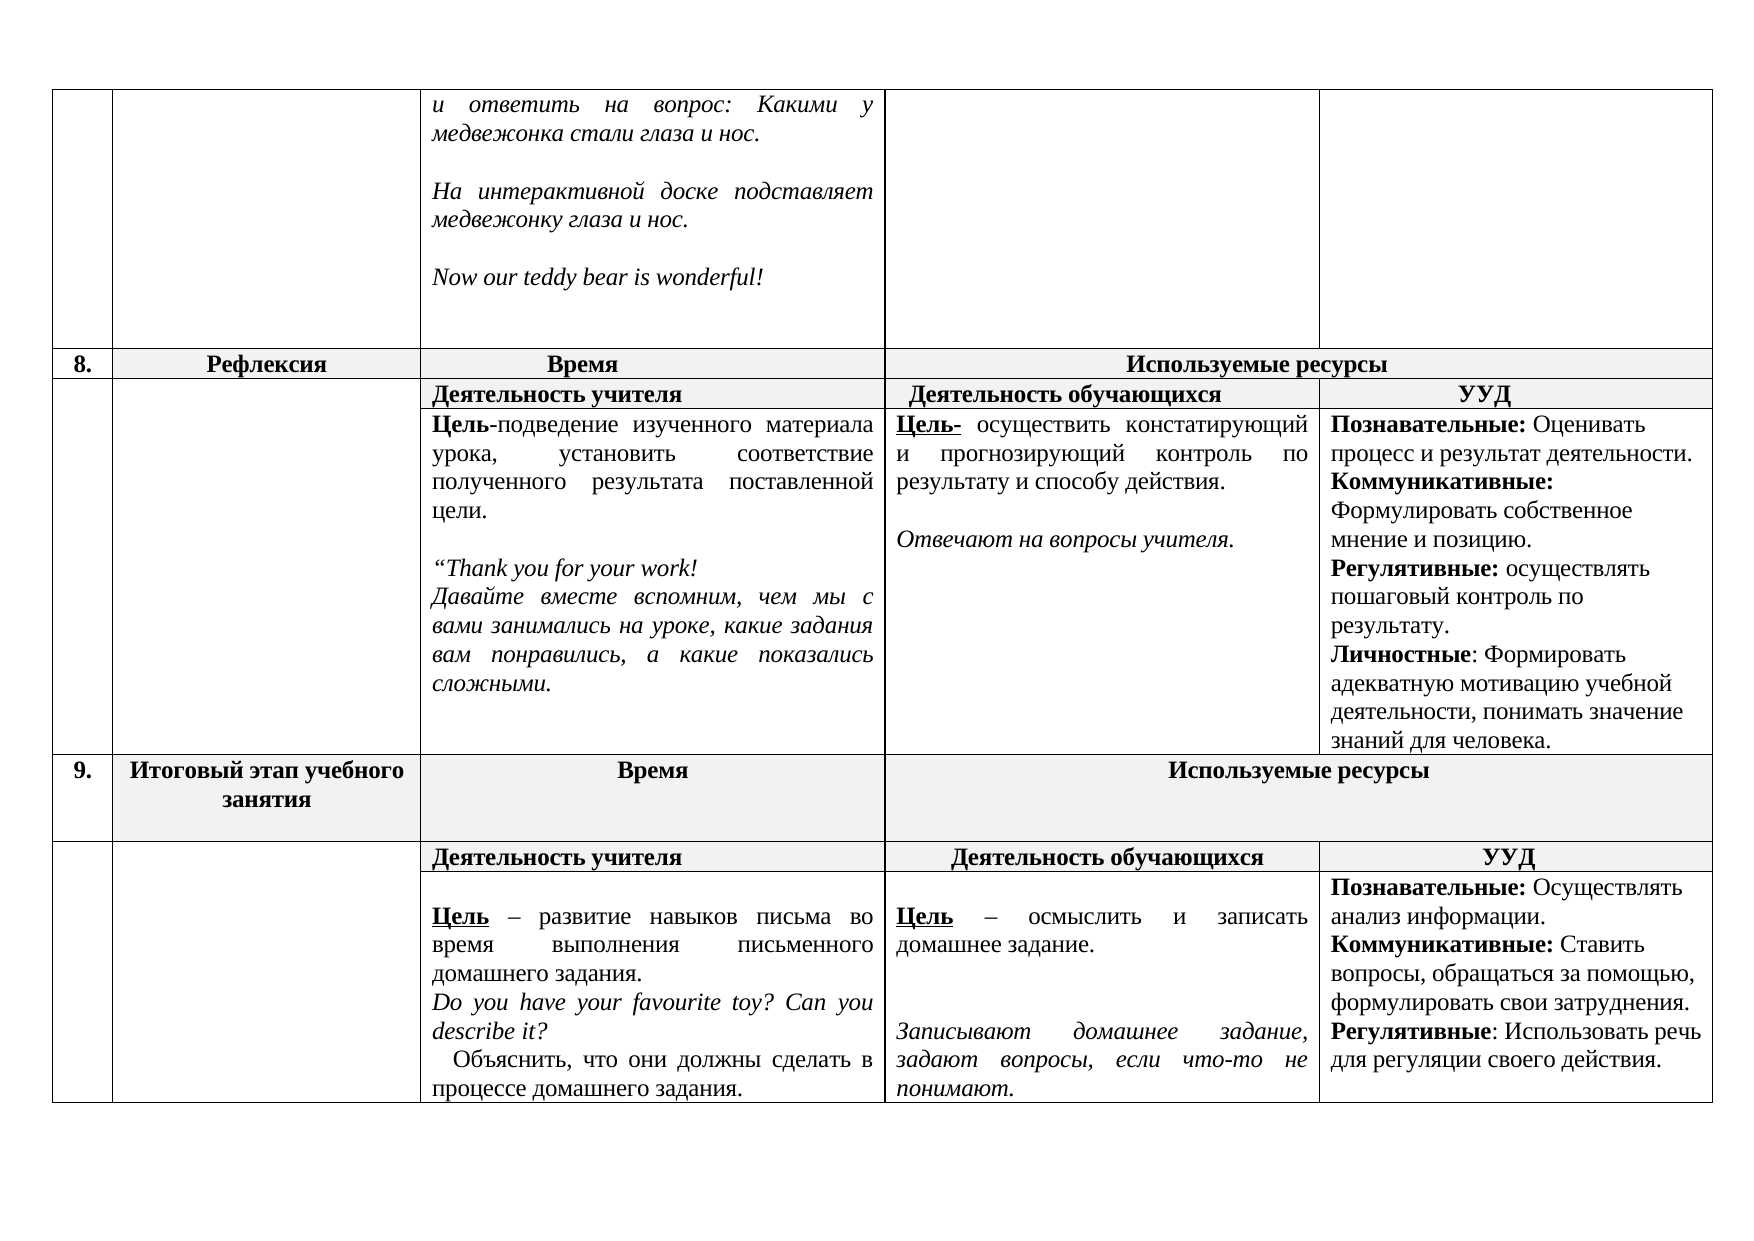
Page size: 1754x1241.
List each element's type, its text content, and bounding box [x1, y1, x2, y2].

table_cell [113, 379, 420, 754]
table_cell Рефлексия [113, 349, 420, 378]
table_cell [53, 842, 112, 1102]
table_cell Итоговый этап учебного занятия [113, 755, 420, 841]
table_cell УУД [1320, 842, 1712, 871]
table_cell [886, 872, 1319, 1102]
table_cell Деятельность учителя [421, 379, 884, 408]
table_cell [886, 90, 1319, 348]
table_cell [1320, 90, 1712, 348]
table_cell Деятельность обучающихся [886, 379, 1319, 408]
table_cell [113, 90, 420, 348]
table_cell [1320, 872, 1712, 1102]
table_cell Цель-подведение изученного материала урока, установить соответствие полученного результата поставленной цели. “Thank you for your work! Давайте вместе вспомним, чем мы с вами занимались на уроке, какие задания вам понравились, а какие показались сложными. [421, 409, 884, 754]
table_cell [421, 90, 884, 348]
table_cell Время [421, 755, 884, 841]
table_cell Цель- осуществить констатирующий и прогнозирующий контроль по результату и способу действия. Отвечают на вопросы учителя. [886, 409, 1319, 754]
table_cell Деятельность обучающихся [886, 842, 1319, 871]
table_cell [53, 379, 112, 754]
table_cell 7. [53, 90, 112, 348]
table_cell 8. [53, 349, 112, 378]
table_cell УУД [1320, 379, 1712, 408]
table_cell Познавательные: Оценивать процесс и результат деятельности. Коммуникативные: Формулировать собственное мнение и позицию. Регулятивные: осуществлять пошаговый контроль по результату. Личностные: Формировать адекватную мотивацию учебной деятельности, понимать значение знаний для человека. [1320, 409, 1712, 754]
table_cell Используемые ресурсы [886, 349, 1712, 378]
table_cell Используемые ресурсы [886, 755, 1712, 841]
table_cell Деятельность учителя [421, 842, 884, 871]
table_cell 9. [53, 755, 112, 841]
table_cell [113, 842, 420, 1102]
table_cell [421, 872, 884, 1102]
table_cell Время [421, 349, 884, 378]
